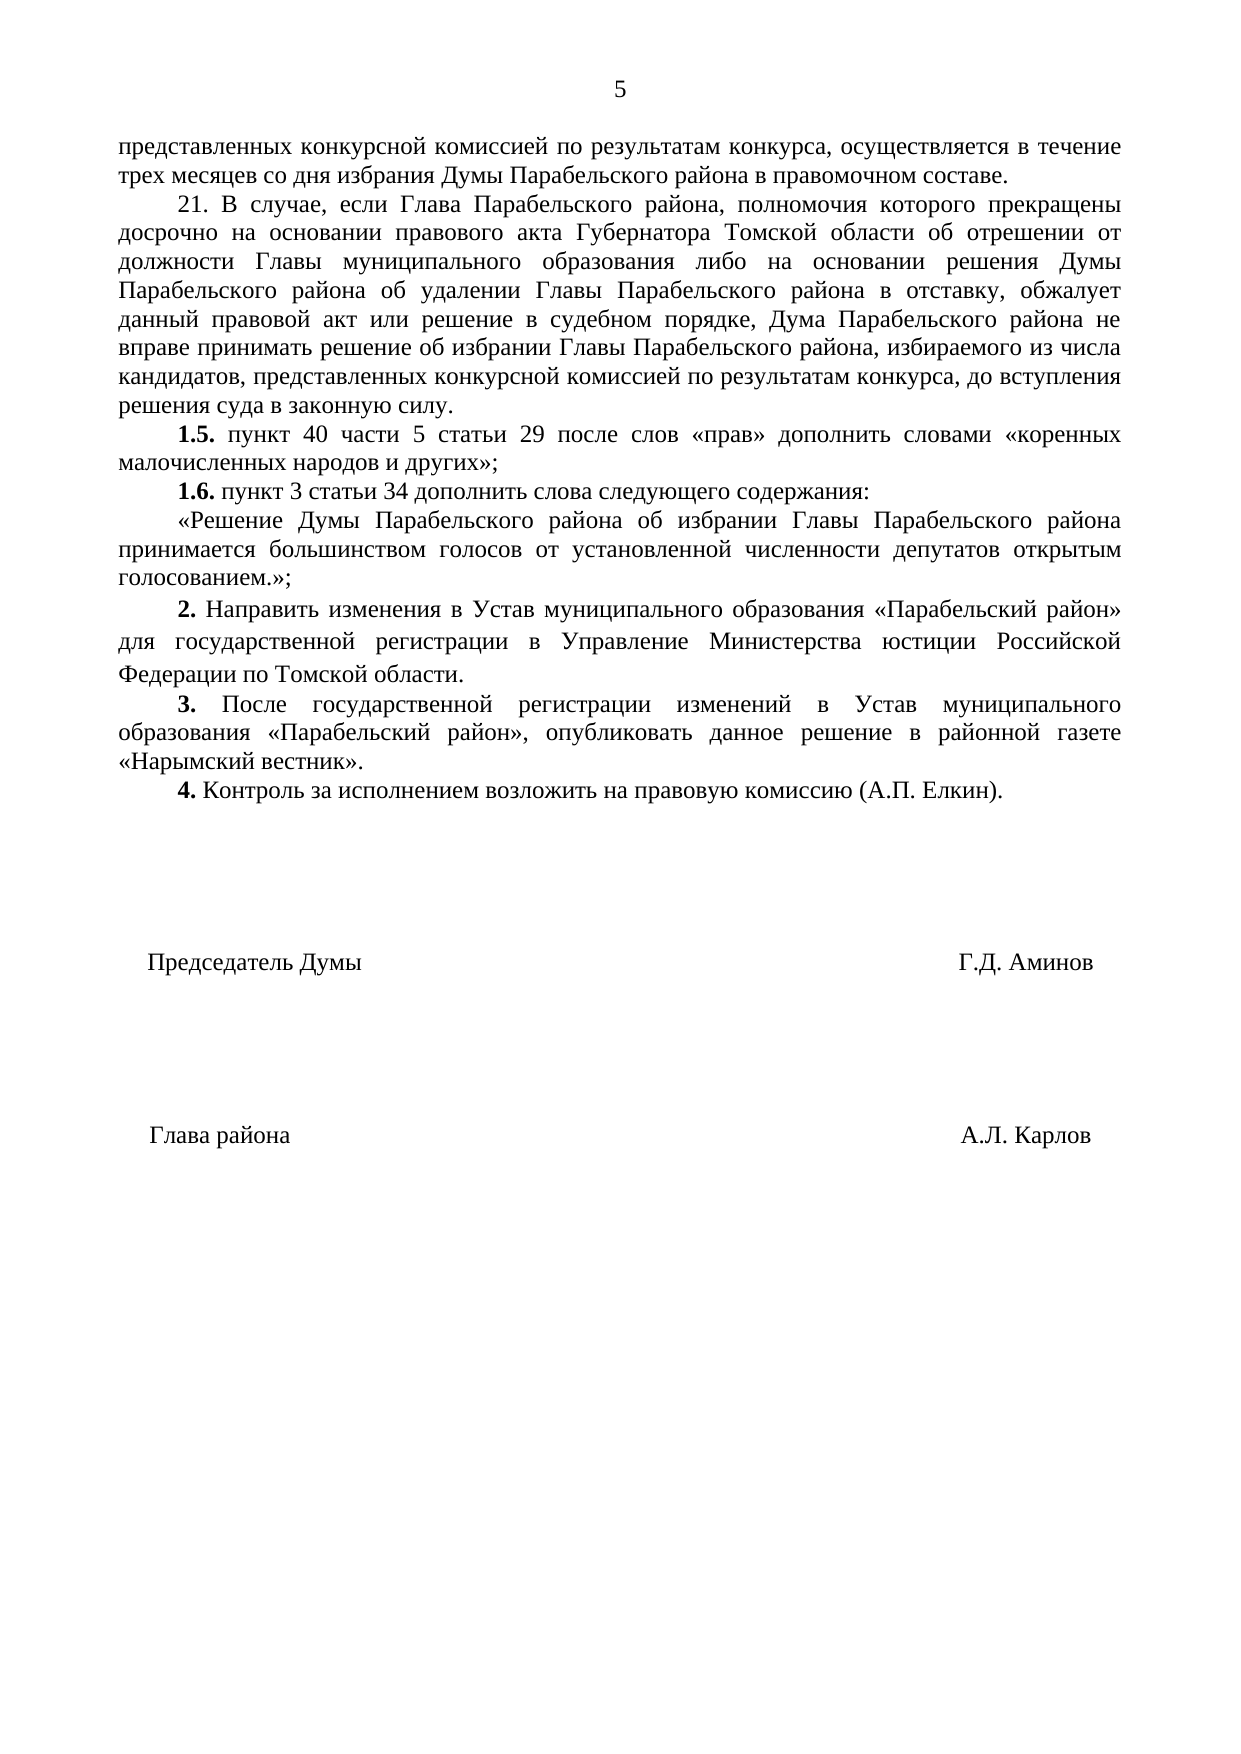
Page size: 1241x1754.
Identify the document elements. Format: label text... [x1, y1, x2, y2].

text «Решение Думы Парабельского района об избрании Главы Парабельского района принимается большинством голосов от установленной численности депутатов открытым голосованием.»; [118, 505, 1122, 591]
text 2. Направить изменения в Устав муниципального образования «Парабельский район» для государственной регистрации в Управление Министерства юстиции Российской Федерации по Томской области. [118, 591, 1122, 689]
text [118, 131, 1122, 189]
text 1.5. пункт 40 части 5 статьи 29 после слов «прав» дополнить словами «коренных малочисленных народов и других»; [118, 419, 1122, 476]
text Глава района А.Л. Карлов [118, 1120, 1122, 1149]
text 1.6. пункт 3 статьи 34 дополнить слова следующего содержания: [118, 476, 1122, 505]
text 21. В случае, если Глава Парабельского района, полномочия которого прекращены досрочно на основании правового акта Губернатора Томской области об отрешении от должности Главы муниципального образования либо на основании решения Думы Парабельского района об удалении Главы Парабельского района в отставку, обжалует данный правовой акт или решение в судебном порядке, Дума Парабельского района не вправе принимать решение об избрании Главы Парабельского района, избираемого из числа кандидатов, представленных конкурсной комиссией по результатам конкурса, до вступления решения суда в законную силу. [118, 189, 1122, 419]
text 4. Контроль за исполнением возложить на правовую комиссию (А.П. Елкин). [118, 775, 1122, 804]
text Председатель Думы Г.Д. Аминов [118, 947, 1122, 976]
text 3. После государственной регистрации изменений в Устав муниципального образования «Парабельский район», опубликовать данное решение в районной газете «Нарымский вестник». [118, 689, 1122, 775]
